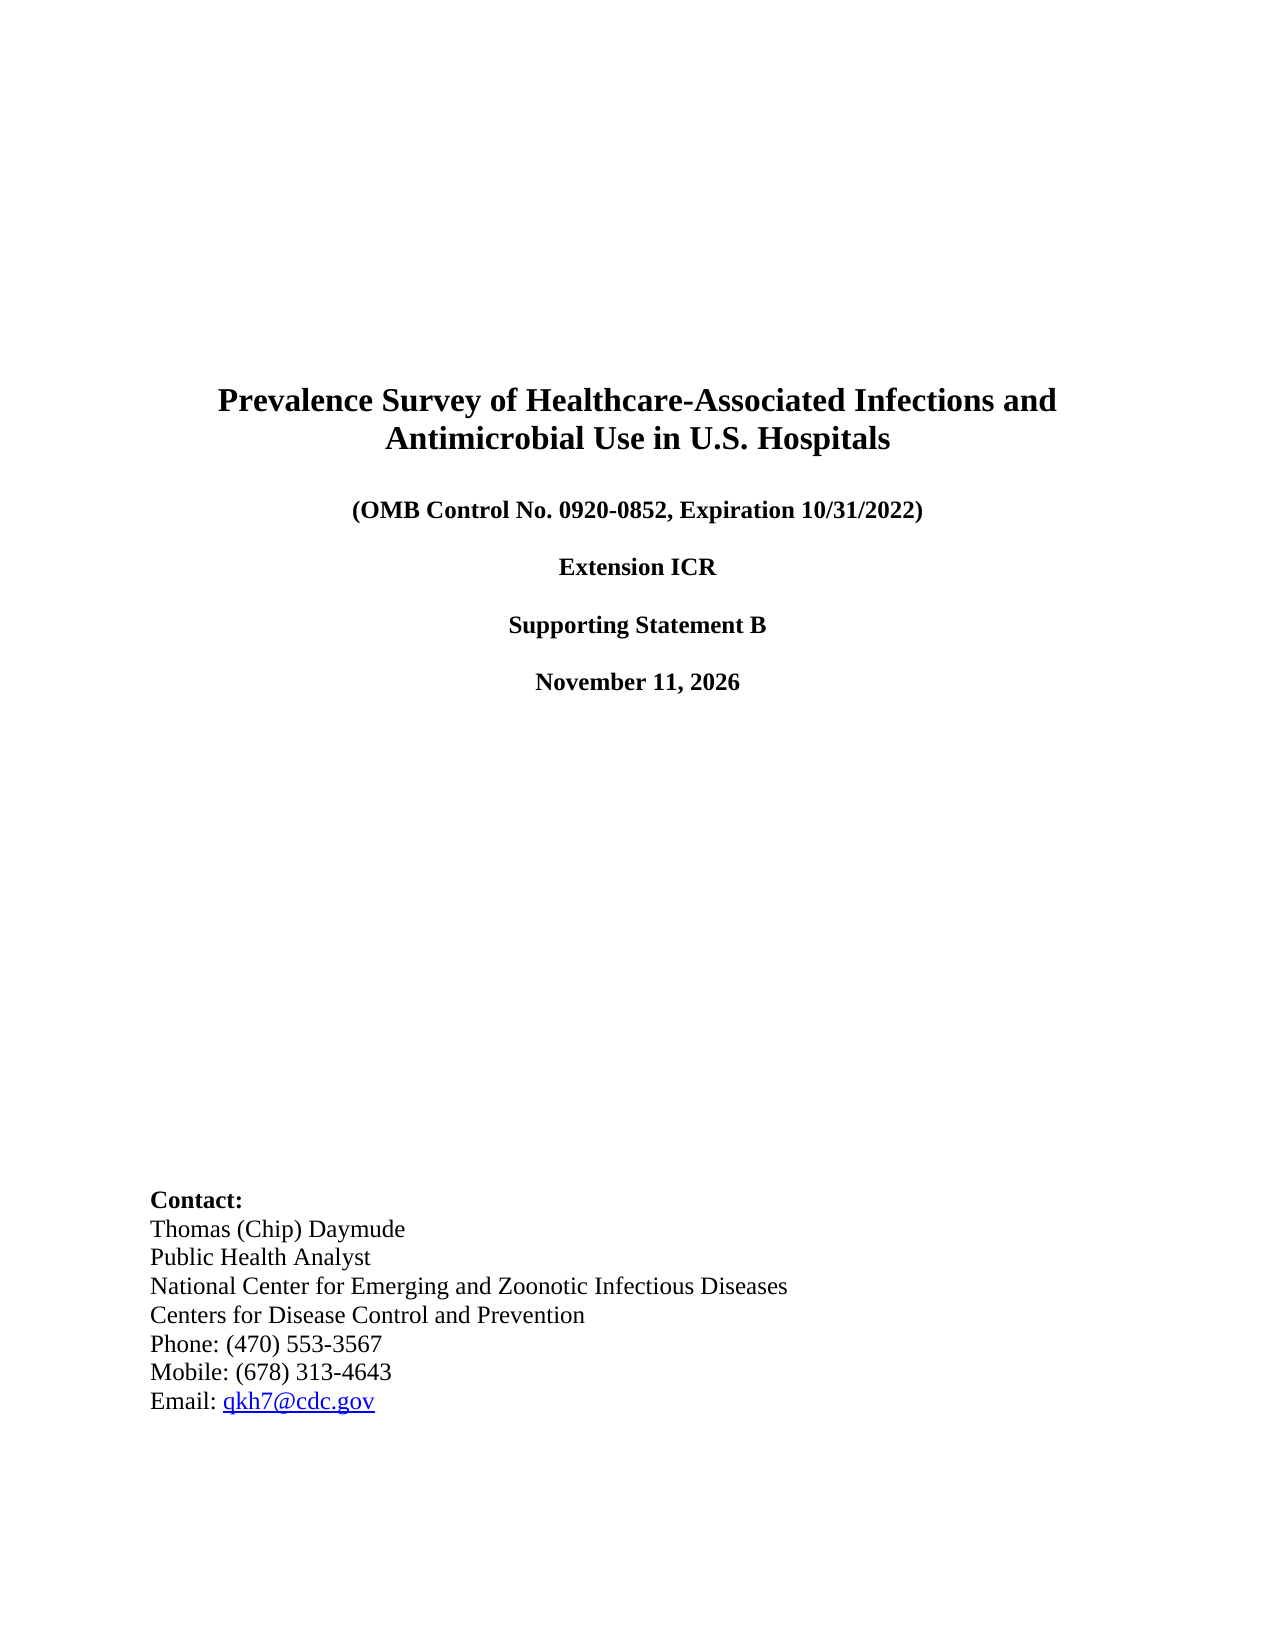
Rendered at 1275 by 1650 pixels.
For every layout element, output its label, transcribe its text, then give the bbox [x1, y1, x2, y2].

text Email: qkh7@cdc.gov [150, 1386, 1125, 1415]
text Phone: (470) 553-3567 [150, 1329, 1125, 1357]
text Contact: [150, 1185, 1125, 1214]
text National Center for Emerging and Zoonotic Infectious Diseases [150, 1271, 1125, 1300]
text Extension ICR [150, 552, 1125, 581]
text Centers for Disease Control and Prevention [150, 1300, 1125, 1329]
text Prevalence Survey of Healthcare-Associated Infections and Antimicrobial Use in U.S. Hospitals [150, 380, 1125, 457]
text Thomas (Chip) Daymude [150, 1214, 1125, 1242]
text December 23, 2021 [150, 667, 1125, 696]
text (OMB Control No. 0920-0852, Expiration 10/31/2022) [150, 495, 1125, 524]
text Public Health Analyst [150, 1242, 1125, 1271]
text Mobile: (678) 313-4643 [150, 1357, 1125, 1386]
text Supporting Statement B [150, 610, 1125, 639]
